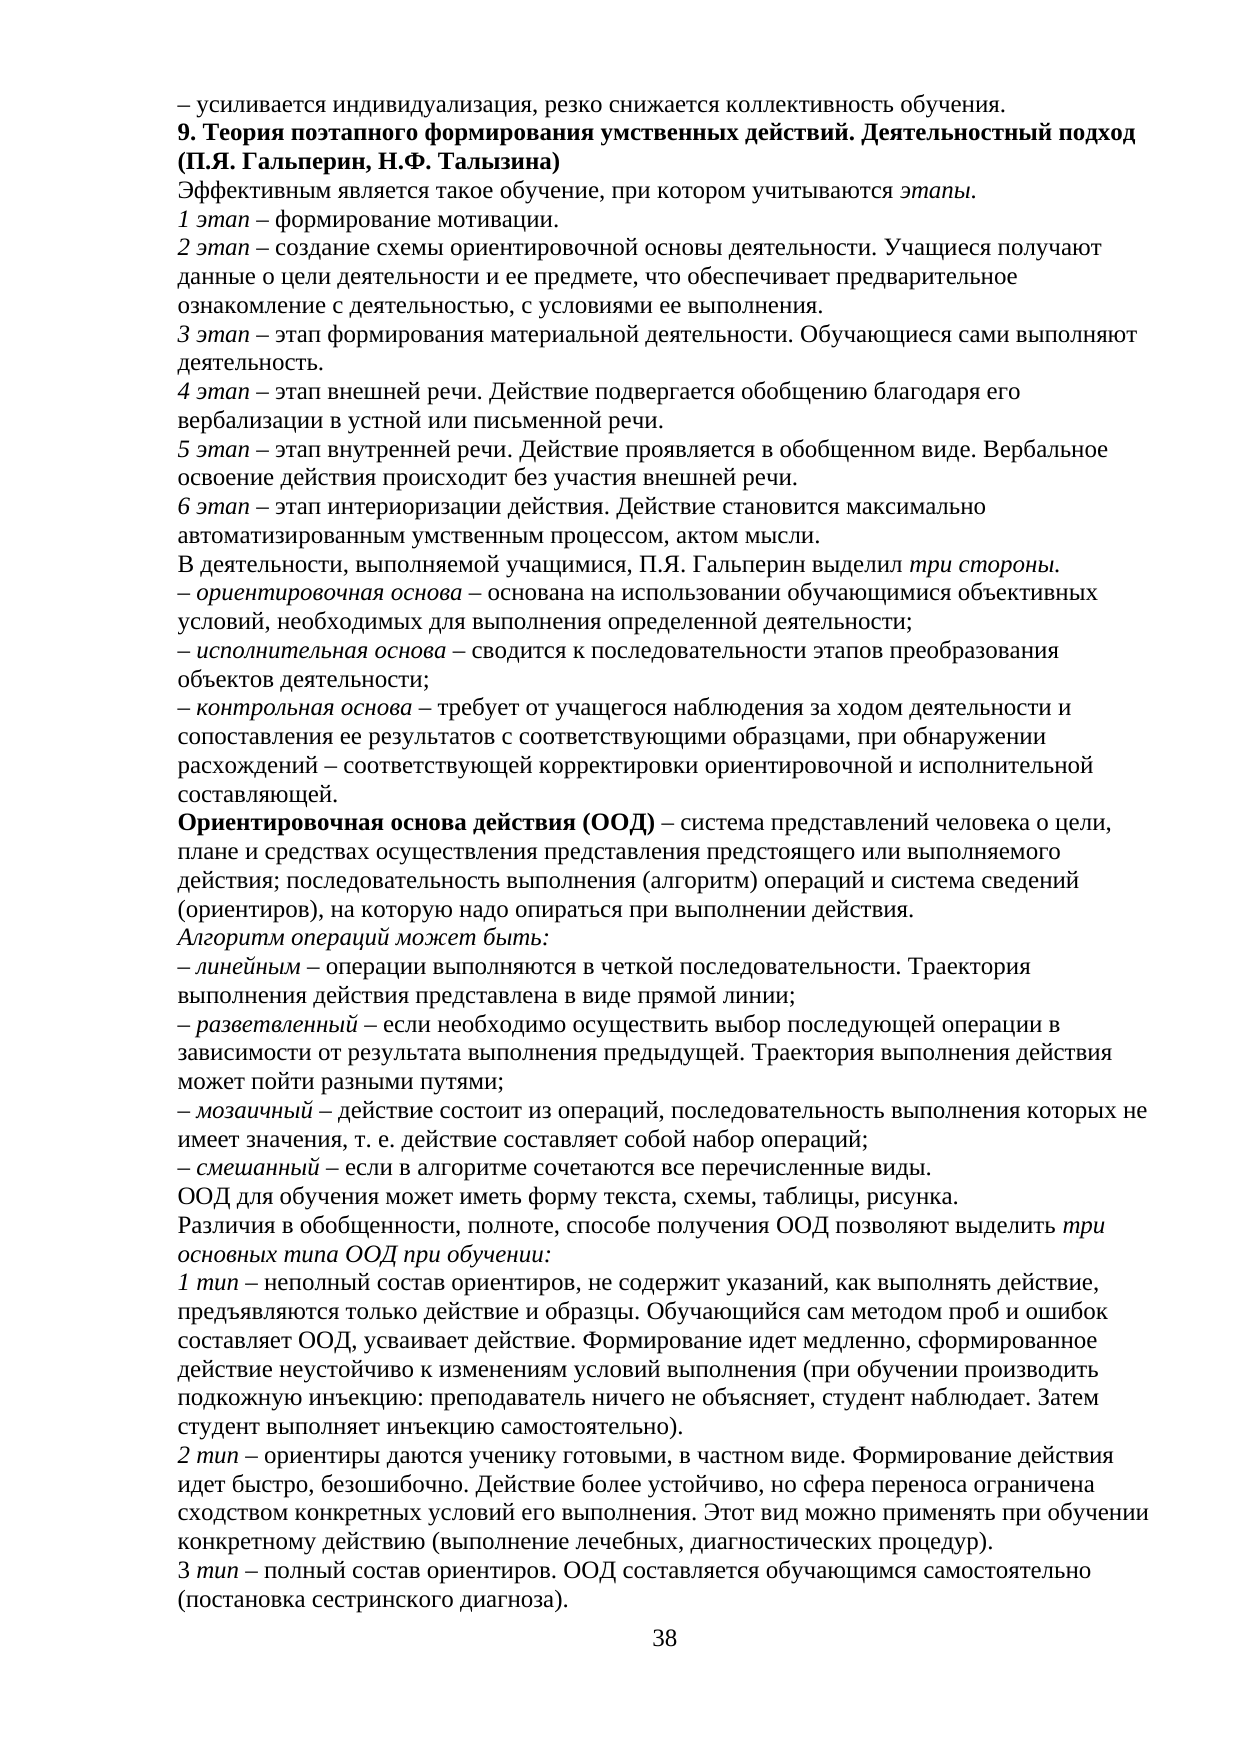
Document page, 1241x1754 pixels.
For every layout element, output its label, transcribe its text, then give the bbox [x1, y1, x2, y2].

text – ориентировочная основа – основана на использовании обучающимися объективных условий, необходимых для выполнения определенной деятельности; [177, 577, 1152, 635]
text Ориентировочная основа действия (ООД) – система представлений человека о цели, плане и средствах осуществления представления предстоящего или выполняемого действия; последовательность выполнения (алгоритм) операций и система сведений (ориентиров), на которую надо опираться при выполнении действия. [177, 807, 1152, 922]
text 1 этап – формирование мотивации. [177, 204, 1152, 232]
text Эффективным является такое обучение, при котором учитываются этапы. [177, 175, 1152, 204]
text 6 этап – этап интериоризации действия. Действие становится максимально автоматизированным умственным процессом, актом мысли. [177, 491, 1152, 549]
text – усиливается индивидуализация, резко снижается коллективность обучения. [177, 89, 1152, 117]
text 4 этап – этап внешней речи. Действие подвергается обобщению благодаря его вербализации в устной или письменной речи. [177, 376, 1152, 434]
text расхождений – соответствующей корректировки ориентировочной и исполнительной составляющей. [177, 750, 1152, 807]
text ООД для обучения может иметь форму текста, схемы, таблицы, рисунка. [177, 1181, 1152, 1210]
text 2 тип – ориентиры даются ученику готовыми, в частном виде. Формирование действия идет быстро, безошибочно. Действие более устойчиво, но сфера переноса ограничена сходством конкретных условий его выполнения. Этот вид можно применять при обучении конкретному действию (выполнение лечебных, диагностических процедур). [177, 1440, 1152, 1555]
text Различия в обобщенности, полноте, способе получения ООД позволяют выделить три основных типа ООД при обучении: [177, 1210, 1152, 1267]
text 2 этап – создание схемы ориентировочной основы деятельности. Учащиеся получают данные о цели деятельности и ее предмете, что обеспечивает предварительное ознакомление с деятельностью, с условиями ее выполнения. [177, 232, 1152, 319]
text 5 этап – этап внутренней речи. Действие проявляется в обобщенном виде. Вербальное освоение действия происходит без участия внешней речи. [177, 434, 1152, 491]
text 3 тип – полный состав ориентиров. ООД составляется обучающимся самостоятельно (постановка сестринского диагноза). [177, 1555, 1152, 1612]
text Алгоритм операций может быть: [177, 922, 1152, 951]
text В деятельности, выполняемой учащимися, П.Я. Гальперин выделил три стороны. [177, 549, 1152, 577]
text – исполнительная основа – сводится к последовательности этапов преобразования объектов деятельности; [177, 635, 1152, 692]
text – линейным – операции выполняются в четкой последовательности. Траектория выполнения действия представлена в виде прямой линии; [177, 951, 1152, 1009]
text – мозаичный – действие состоит из операций, последовательность выполнения которых не имеет значения, т. е. действие составляет собой набор операций; [177, 1095, 1152, 1152]
text – контрольная основа – требует от учащегося наблюдения за ходом деятельности и сопоставления ее результатов с соответствующими образцами, при обнаружении [177, 692, 1152, 750]
text 1 тип – неполный состав ориентиров, не содержит указаний, как выполнять действие, предъявляются только действие и образцы. Обучающийся сам методом проб и ошибок составляет ООД, усваивает действие. Формирование идет медленно, сформированное действие неустойчиво к изменениям условий выполнения (при обучении производить подкожную инъекцию: преподаватель ничего не объясняет, студент наблюдает. Затем студент выполняет инъекцию самостоятельно). [177, 1267, 1152, 1440]
text – смешанный – если в алгоритме сочетаются все перечисленные виды. [177, 1152, 1152, 1181]
text 3 этап – этап формирования материальной деятельности. Обучающиеся сами выполняют деятельность. [177, 319, 1152, 376]
text – разветвленный – если необходимо осуществить выбор последующей операции в зависимости от результата выполнения предыдущей. Траектория выполнения действия может пойти разными путями; [177, 1009, 1152, 1095]
text 9. Теория поэтапного формирования умственных действий. Деятельностный подход (П.Я. Гальперин, Н.Ф. Талызина) [177, 117, 1152, 175]
